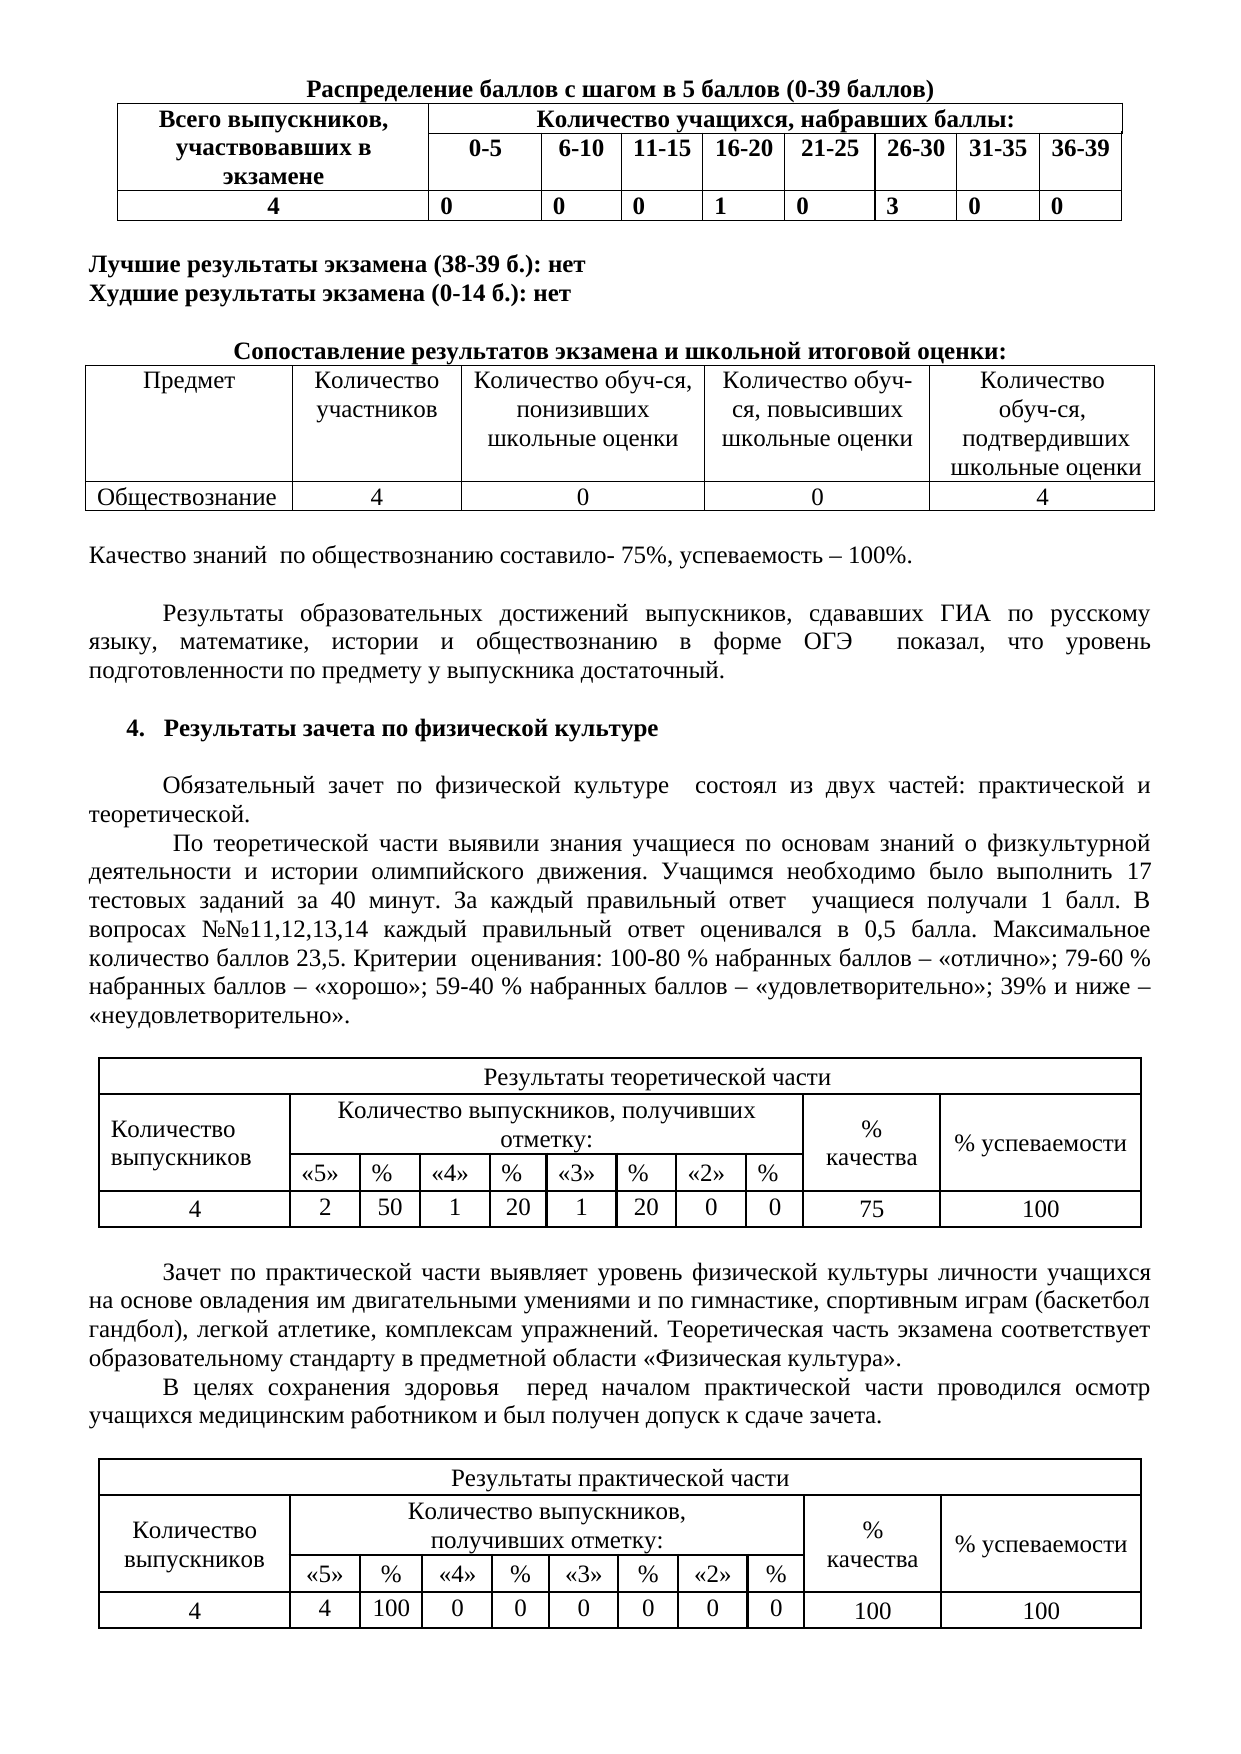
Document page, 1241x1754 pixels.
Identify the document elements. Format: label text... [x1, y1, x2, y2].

table_cell 0 [1040, 191, 1121, 220]
text В целях сохранения здоровья перед началом практической части проводился осмотр учащихся медицинским работником и был получен допуск к сдаче зачета. [89, 1372, 1152, 1429]
table_cell % [619, 1556, 677, 1591]
table_cell % [361, 1556, 421, 1591]
table_cell 4 [930, 482, 1154, 510]
table_cell 50 [361, 1192, 419, 1226]
table_cell 0 [493, 1593, 548, 1627]
table_header Результаты теоретической части [100, 1059, 1140, 1093]
table_cell 1 [421, 1192, 489, 1226]
table_cell 0 [622, 191, 702, 220]
table_cell 0 [677, 1192, 745, 1226]
table_cell 0 [679, 1593, 746, 1627]
table_cell 0 [550, 1593, 617, 1627]
table_cell 21-25 [785, 134, 874, 190]
table_cell 26-30 [876, 134, 956, 190]
table_cell «2» [677, 1155, 745, 1190]
table_cell 0 [429, 191, 541, 220]
table_cell 100 [941, 1192, 1140, 1226]
table_cell 4 [291, 1593, 359, 1627]
table_cell 1 [703, 191, 784, 220]
table_cell Обществознание [86, 482, 292, 510]
table_cell % [361, 1155, 419, 1190]
table_cell Количество выпускников, получивших отметку: [291, 1095, 802, 1153]
table_cell % [747, 1155, 802, 1190]
table_cell 31-35 [957, 134, 1039, 190]
table_cell 2 [291, 1192, 359, 1226]
text Лучшие результаты экзамена (38-39 б.): нет [89, 249, 1152, 278]
table_cell % [618, 1155, 675, 1190]
text Зачет по практической части выявляет уровень физической культуры личности учащихся на основе овладения им двигательными умениями и по гимнастике, спортивным играм (баскетбол гандбол), легкой атлетике, комплексам упражнений. Теоретическая часть экзамена соответствует образовательному стандарту в предметной области «Физическая культура». [89, 1257, 1152, 1372]
table_cell «3» [548, 1155, 615, 1190]
table_cell 0 [619, 1593, 677, 1627]
table_cell 100 [805, 1593, 940, 1627]
table_cell 36-39 [1040, 134, 1121, 190]
table_cell 3 [876, 191, 956, 220]
table_header Количество обуч-ся, повысивших школьные оценки [705, 366, 929, 481]
text По теоретической части выявили знания учащиеся по основам знаний о физкультурной деятельности и истории олимпийского движения. Учащимся необходимо было выполнить 17 тестовых заданий за 40 минут. За каждый правильный ответ учащиеся получали 1 балл. В вопросах №№11,12,13,14 каждый правильный ответ оценивался в 0,5 балла. Максимальное количество баллов 23,5. Критерии оценивания: 100-80 % набранных баллов – «отлично»; 79-60 % набранных баллов – «хорошо»; 59-40 % набранных баллов – «удовлетворительно»; 39% и ниже – «неудовлетворительно». [89, 828, 1152, 1029]
table_cell 0 [705, 482, 929, 510]
table_cell 100 [942, 1593, 1140, 1627]
table_cell 4 [118, 191, 428, 220]
table_cell % успеваемости [941, 1095, 1140, 1190]
table_cell «5» [291, 1155, 359, 1190]
list Результаты зачета по физической культуре [126, 713, 1152, 741]
table_cell 11-15 [622, 134, 702, 190]
table_cell 0 [957, 191, 1039, 220]
table_cell % [493, 1556, 548, 1591]
text Сопоставление результатов экзамена и школьной итоговой оценки: [89, 336, 1152, 364]
table_header Количество участников [293, 366, 461, 481]
table_cell 16-20 [703, 134, 784, 190]
text Результаты образовательных достижений выпускников, сдававших ГИА по русскому языку, математике, истории и обществознанию в форме ОГЭ показал, что уровень подготовленности по предмету у выпускника достаточный. [89, 598, 1152, 684]
table_cell 0-5 [429, 134, 541, 190]
table_cell «4» [423, 1556, 491, 1591]
table_cell 0 [785, 191, 874, 220]
table_cell 0 [749, 1593, 803, 1627]
table_cell Количество выпускников [100, 1496, 289, 1591]
table_header Количество обуч-ся, понизивших школьные оценки [462, 366, 704, 481]
table_cell % успеваемости [942, 1496, 1140, 1591]
table_cell 20 [618, 1192, 675, 1226]
table_cell 100 [361, 1593, 421, 1627]
table_cell 20 [491, 1192, 545, 1226]
table_cell Количество выпускников, получивших отметку: [291, 1496, 803, 1554]
table_header Количество обуч-ся, подтвердивших школьные оценки [930, 366, 1154, 481]
table_cell 75 [804, 1192, 939, 1226]
table_cell 6-10 [542, 134, 621, 190]
table_cell «2» [679, 1556, 746, 1591]
table_header Всего выпускников, участвовавших в экзамене [118, 104, 428, 190]
table_cell % [491, 1155, 545, 1190]
table_cell % [749, 1556, 803, 1591]
table_cell % качества [804, 1095, 939, 1190]
table_cell «3» [550, 1556, 617, 1591]
table_cell 4 [100, 1192, 289, 1226]
text Качество знаний по обществознанию составило- 75%, успеваемость – 100%. [89, 540, 1152, 569]
text Худшие результаты экзамена (0-14 б.): нет [89, 278, 1152, 307]
table_header Результаты практической части [100, 1460, 1140, 1494]
table_cell 0 [423, 1593, 491, 1627]
text Распределение баллов с шагом в 5 баллов (0-39 баллов) [89, 74, 1152, 103]
table_cell 4 [100, 1593, 289, 1627]
table_cell 4 [293, 482, 461, 510]
table_cell % качества [805, 1496, 940, 1591]
table_cell 1 [548, 1192, 615, 1226]
table_cell Количество выпускников [100, 1095, 289, 1190]
table_cell 0 [462, 482, 704, 510]
table_cell «4» [421, 1155, 489, 1190]
table_cell 0 [747, 1192, 802, 1226]
text Обязательный зачет по физической культуре состоял из двух частей: практической и теоретической. [89, 770, 1152, 828]
table_cell «5» [291, 1556, 359, 1591]
table_header Предмет [86, 366, 292, 481]
table_header Количество учащихся, набравших баллы: [429, 104, 1122, 132]
table_cell 0 [542, 191, 621, 220]
